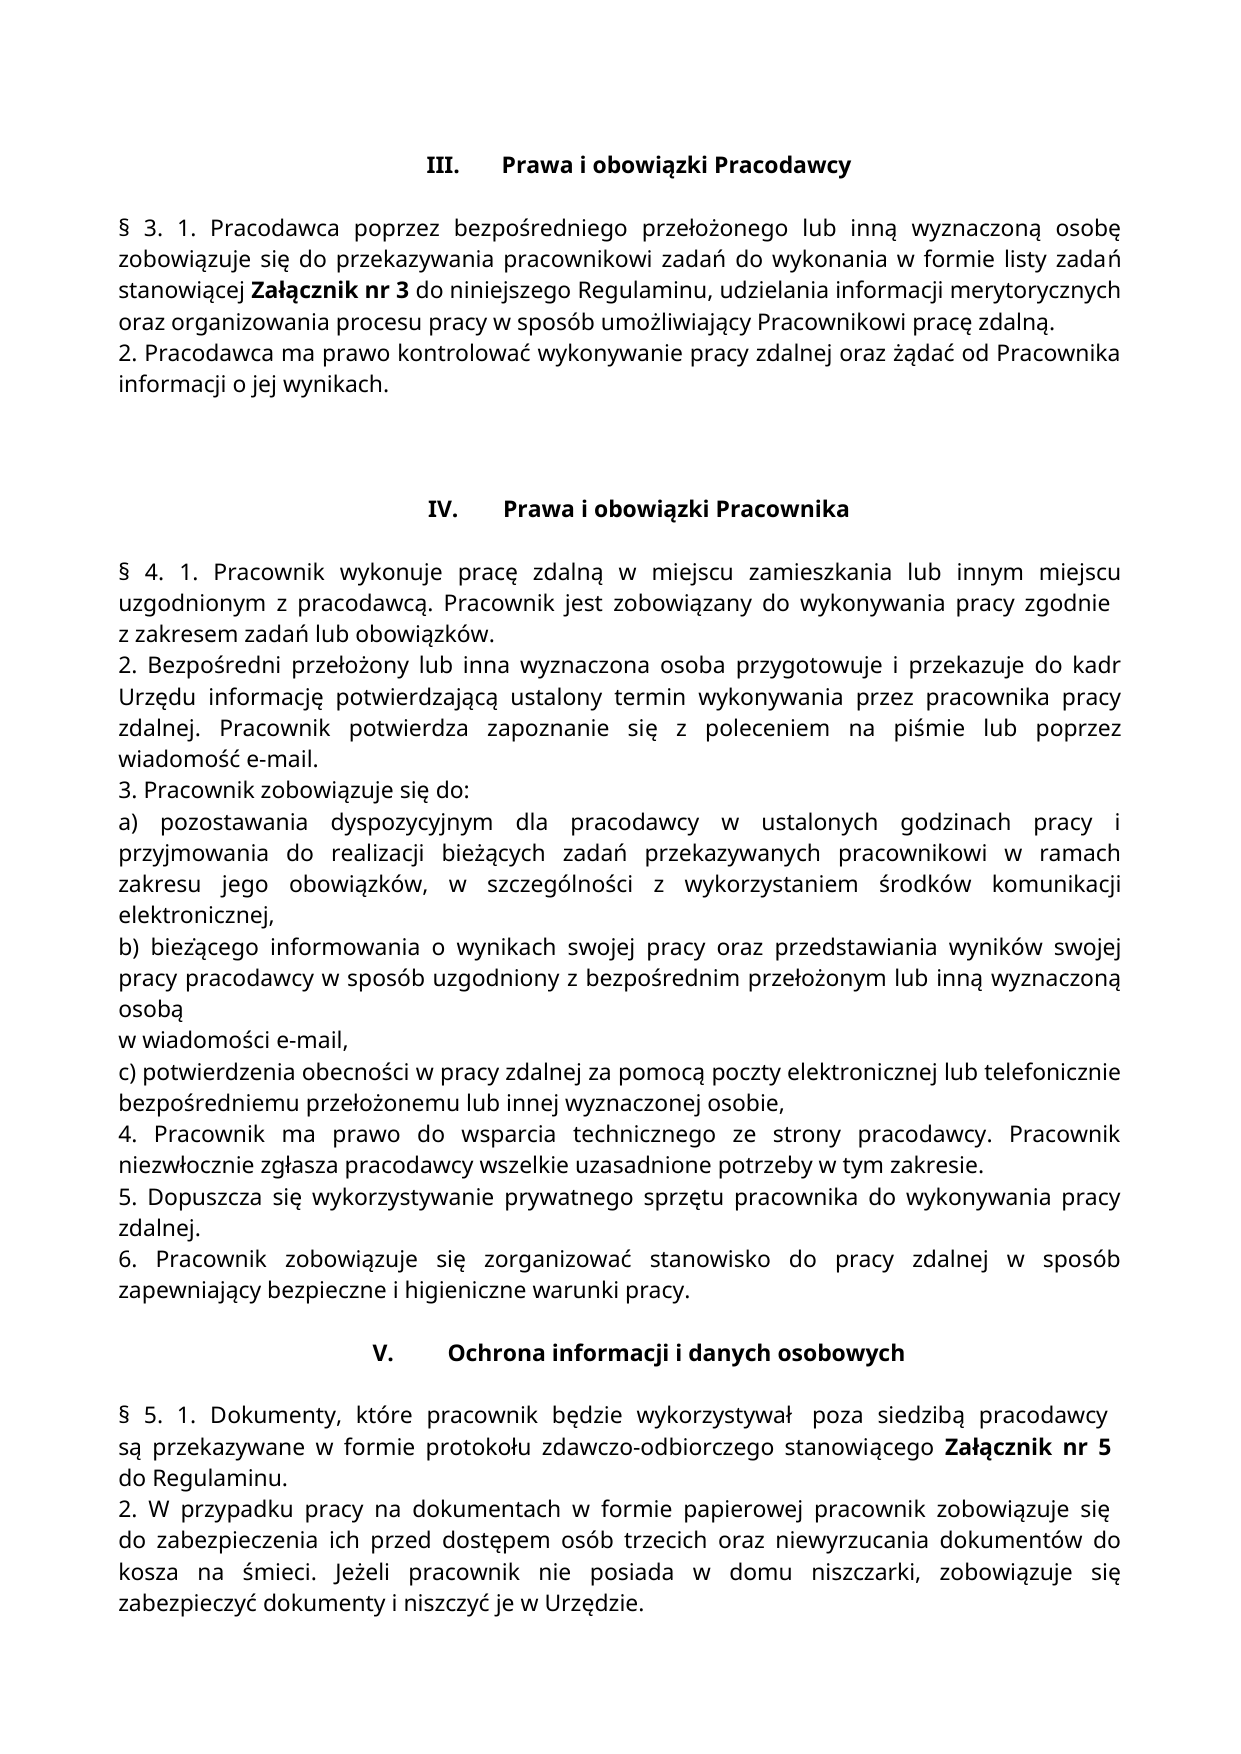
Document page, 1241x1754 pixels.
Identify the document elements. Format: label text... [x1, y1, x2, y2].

list Prawa i obowiązki Pracownika [156, 493, 1122, 524]
text 5. Dopuszcza się wykorzystywanie prywatnego sprzętu pracownika do wykonywania pracy zdalnej. [118, 1181, 1122, 1243]
text 6. Pracownik zobowiązuje się zorganizować stanowisko do pracy zdalnej w sposób zapewniający bezpieczne i higieniczne warunki pracy. [118, 1243, 1122, 1306]
text 2. Bezpośredni przełożony lub inna wyznaczona osoba przygotowuje i przekazuje do kadr Urzędu informację potwierdzającą ustalony termin wykonywania przez pracownika pracy zdalnej. Pracownik potwierdza zapoznanie się z poleceniem na piśmie lub poprzez wiadomość e-mail. [118, 649, 1122, 774]
text b) bieżącego informowania o wynikach swojej pracy oraz przedstawiania wyników swojej pracy pracodawcy w sposób uzgodniony z bezpośrednim przełożonym lub inną wyznaczoną osobą w wiadomości e-mail, [118, 931, 1122, 1056]
text 3. Pracownik zobowiązuje się do: [118, 774, 1122, 806]
list Prawa i obowiązki Pracodawcy [156, 149, 1122, 181]
text 4. Pracownik ma prawo do wsparcia technicznego ze strony pracodawcy. Pracownik niezwłocznie zgłasza pracodawcy wszelkie uzasadnione potrzeby w tym zakresie. [118, 1118, 1122, 1181]
list Ochrona informacji i danych osobowych [156, 1337, 1122, 1368]
text 2. W przypadku pracy na dokumentach w formie papierowej pracownik zobowiązuje się do zabezpieczenia ich przed dostępem osób trzecich oraz niewyrzucania dokumentów do kosza na śmieci. Jeżeli pracownik nie posiada w domu niszczarki, zobowiązuje się zabezpieczyć dokumenty i niszczyć je w Urzędzie. [118, 1493, 1122, 1618]
text 2. Pracodawca ma prawo kontrolować wykonywanie pracy zdalnej oraz żądać od Pracownika informacji o jej wynikach. [118, 337, 1122, 399]
text § 4. 1. Pracownik wykonuje pracę zdalną w miejscu zamieszkania lub innym miejscu uzgodnionym z pracodawcą. Pracownik jest zobowiązany do wykonywania pracy zgodnie z zakresem zadań lub obowiązków. [118, 556, 1122, 649]
text § 5. 1. Dokumenty, które pracownik będzie wykorzystywał poza siedzibą pracodawcy są przekazywane w formie protokołu zdawczo-odbiorczego stanowiącego Załącznik nr 5 do Regulaminu. [118, 1399, 1122, 1493]
text c) potwierdzenia obecności w pracy zdalnej za pomocą poczty elektronicznej lub telefonicznie bezpośredniemu przełożonemu lub innej wyznaczonej osobie, [118, 1056, 1122, 1118]
text § 3. 1. Pracodawca poprzez bezpośredniego przełożonego lub inną wyznaczoną osobę zobowiązuje się do przekazywania pracownikowi zadań do wykonania w formie listy zadań stanowiącej Załącznik nr 3 do niniejszego Regulaminu, udzielania informacji merytorycznych oraz organizowania procesu pracy w sposób umożliwiający Pracownikowi pracę zdalną. [118, 212, 1122, 337]
text a) pozostawania dyspozycyjnym dla pracodawcy w ustalonych godzinach pracy i przyjmowania do realizacji bieżących zadań przekazywanych pracownikowi w ramach zakresu jego obowiązków, w szczególności z wykorzystaniem środków komunikacji elektronicznej, [118, 806, 1122, 931]
